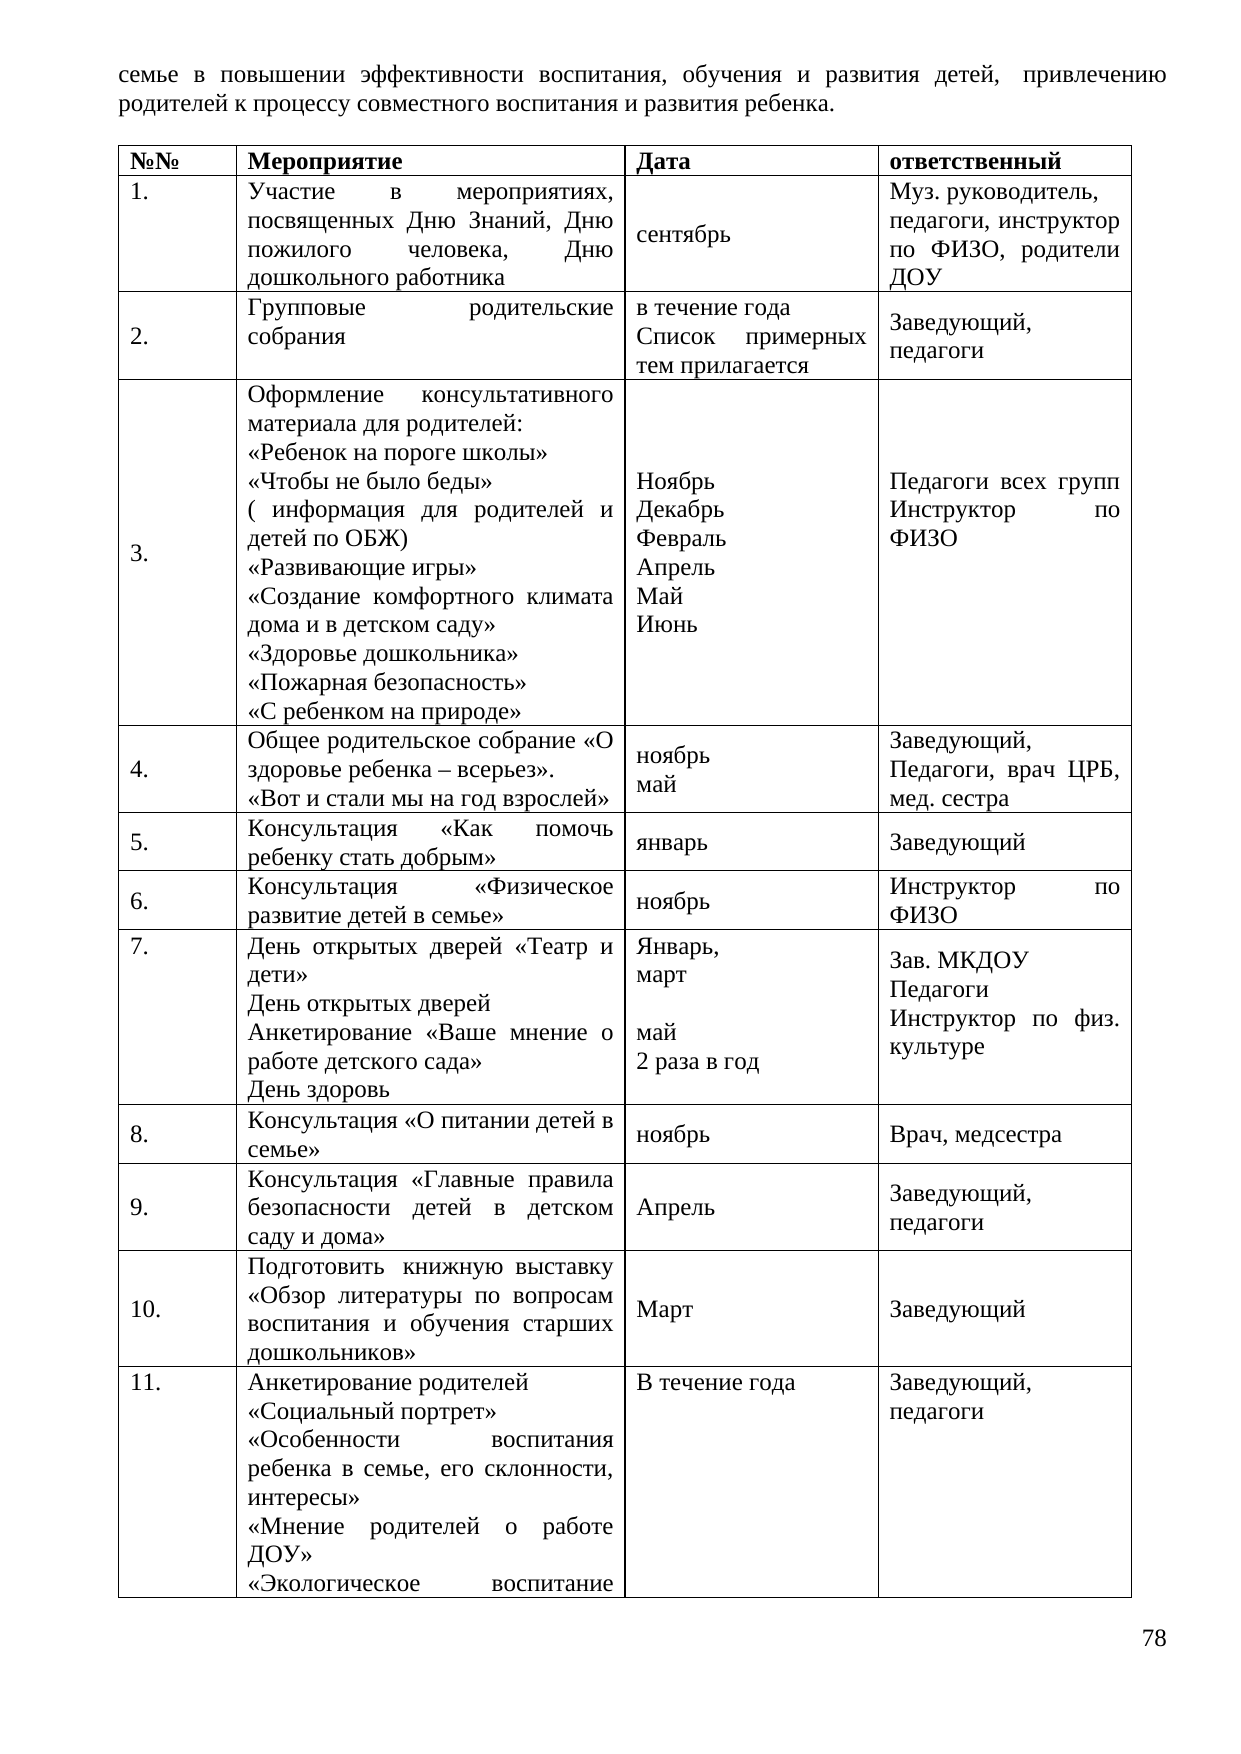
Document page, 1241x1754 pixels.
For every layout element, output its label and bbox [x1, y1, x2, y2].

text [118, 59, 1167, 117]
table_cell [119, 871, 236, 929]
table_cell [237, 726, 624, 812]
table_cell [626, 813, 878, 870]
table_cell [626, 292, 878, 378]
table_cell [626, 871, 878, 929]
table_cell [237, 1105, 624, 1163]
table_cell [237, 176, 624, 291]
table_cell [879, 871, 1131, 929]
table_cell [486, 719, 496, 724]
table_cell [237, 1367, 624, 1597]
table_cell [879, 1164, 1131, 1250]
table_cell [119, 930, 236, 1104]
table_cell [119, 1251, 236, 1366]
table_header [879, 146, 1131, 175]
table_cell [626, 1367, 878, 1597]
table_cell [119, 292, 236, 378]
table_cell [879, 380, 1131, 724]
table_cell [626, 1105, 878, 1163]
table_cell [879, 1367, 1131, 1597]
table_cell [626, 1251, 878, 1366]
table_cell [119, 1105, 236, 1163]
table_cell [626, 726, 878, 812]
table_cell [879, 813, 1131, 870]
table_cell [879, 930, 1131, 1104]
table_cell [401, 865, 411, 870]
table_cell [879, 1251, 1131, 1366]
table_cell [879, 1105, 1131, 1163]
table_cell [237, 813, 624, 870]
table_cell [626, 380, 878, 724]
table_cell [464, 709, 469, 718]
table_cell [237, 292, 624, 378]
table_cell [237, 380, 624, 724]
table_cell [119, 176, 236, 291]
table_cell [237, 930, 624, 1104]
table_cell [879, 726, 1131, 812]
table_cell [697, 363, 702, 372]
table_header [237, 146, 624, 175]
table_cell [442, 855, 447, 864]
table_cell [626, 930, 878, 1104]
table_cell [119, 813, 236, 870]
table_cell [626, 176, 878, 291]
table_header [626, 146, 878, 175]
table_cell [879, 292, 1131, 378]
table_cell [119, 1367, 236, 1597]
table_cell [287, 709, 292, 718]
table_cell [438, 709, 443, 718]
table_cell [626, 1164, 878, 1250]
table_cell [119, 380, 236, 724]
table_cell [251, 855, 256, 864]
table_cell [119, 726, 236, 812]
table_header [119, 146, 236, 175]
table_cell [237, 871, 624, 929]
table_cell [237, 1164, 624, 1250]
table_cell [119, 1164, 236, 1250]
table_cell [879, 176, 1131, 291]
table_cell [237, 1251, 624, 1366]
